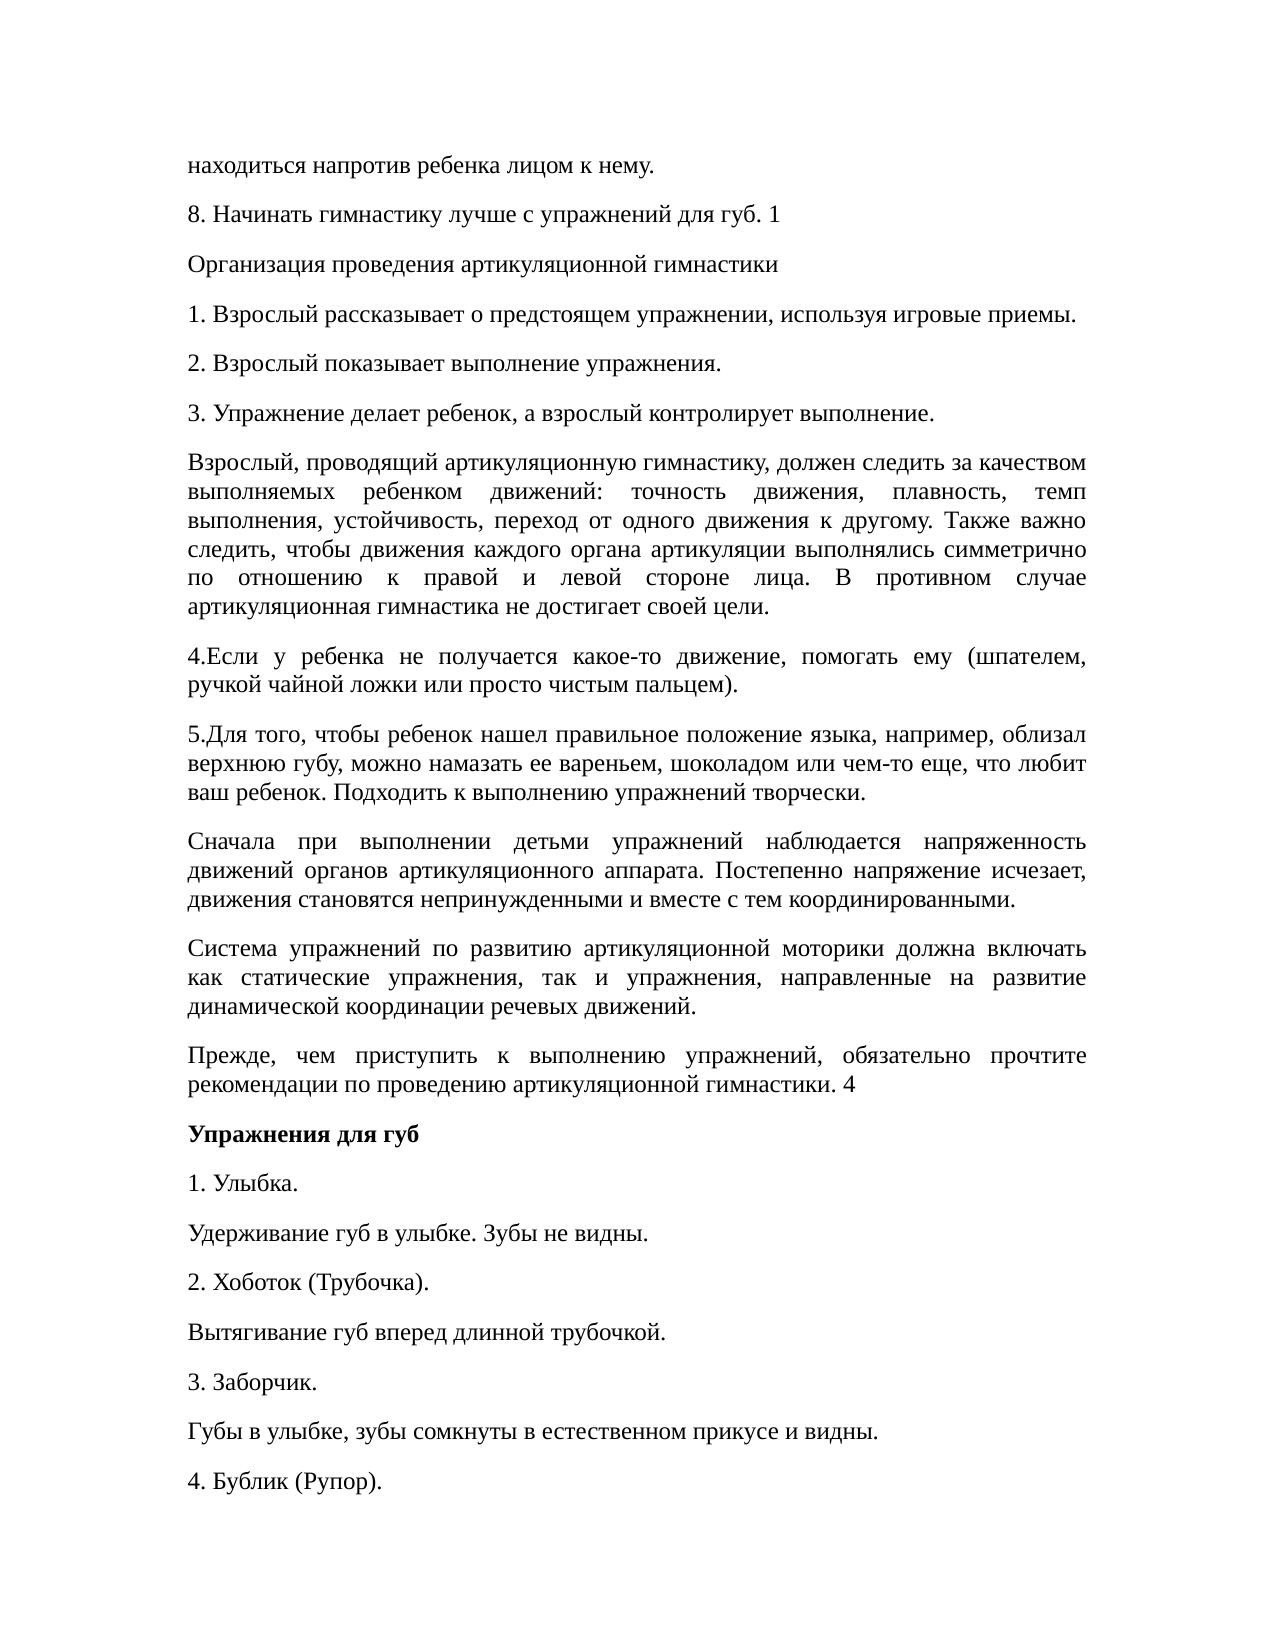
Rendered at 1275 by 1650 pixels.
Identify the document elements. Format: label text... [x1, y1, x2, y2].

text Сначала при выполнении детьми упражнений наблюдается напряженность движений органов артикуляционного аппарата. Постепенно напряжение исчезает, движения становятся непринужденными и вместе с тем координированными. [187, 826, 1087, 912]
text 1. Взрослый рассказывает о предстоящем упражнении, используя игровые приемы. [187, 299, 1087, 327]
text Взрослый, проводящий артикуляционную гимнастику, должен следить за качеством выполняемых ребенком движений: точность движения, плавность, темп выполнения, устойчивость, переход от одного движения к другому. Также важно следить, чтобы движения каждого органа артикуляции выполнялись симметрично по отношению к правой и левой стороне лица. В противном случае артикуляционная гимнастика не достигает своей цели. [187, 447, 1087, 620]
text Вытягивание губ вперед длинной трубочкой. [187, 1317, 1087, 1346]
text 1. Улыбка. [187, 1168, 1087, 1197]
text 4.Если у ребенка не получается какое-то движение, помогать ему (шпателем, ручкой чайной ложки или просто чистым пальцем). [187, 641, 1087, 698]
text Губы в улыбке, зубы сомкнуты в естественном прикусе и видны. [187, 1416, 1087, 1445]
text 4. Бублик (Рупор). [187, 1466, 1087, 1494]
text 3. Упражнение делает ребенок, а взрослый контролирует выполнение. [187, 398, 1087, 427]
text 2. Взрослый показывает выполнение упражнения. [187, 348, 1087, 377]
text Упражнения для губ [187, 1119, 1087, 1147]
text 2. Хоботок (Трубочка). [187, 1267, 1087, 1296]
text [187, 150, 1087, 179]
text 3. Заборчик. [187, 1367, 1087, 1395]
text Организация проведения артикуляционной гимнастики [187, 249, 1087, 278]
text Прежде, чем приступить к выполнению упражнений, обязательно прочтите рекомендации по проведению артикуляционной гимнастики. 4 [187, 1040, 1087, 1098]
text Система упражнений по развитию артикуляционной моторики должна включать как статические упражнения, так и упражнения, направленные на развитие динамической координации речевых движений. [187, 933, 1087, 1019]
text 8. Начинать гимнастику лучше с упражнений для губ. 1 [187, 199, 1087, 228]
text 5.Для того, чтобы ребенок нашел правильное положение языка, например, облизал верхнюю губу, можно намазать ее вареньем, шоколадом или чем-то еще, что любит ваш ребенок. Подходить к выполнению упражнений творчески. [187, 719, 1087, 805]
text Удерживание губ в улыбке. Зубы не видны. [187, 1218, 1087, 1247]
